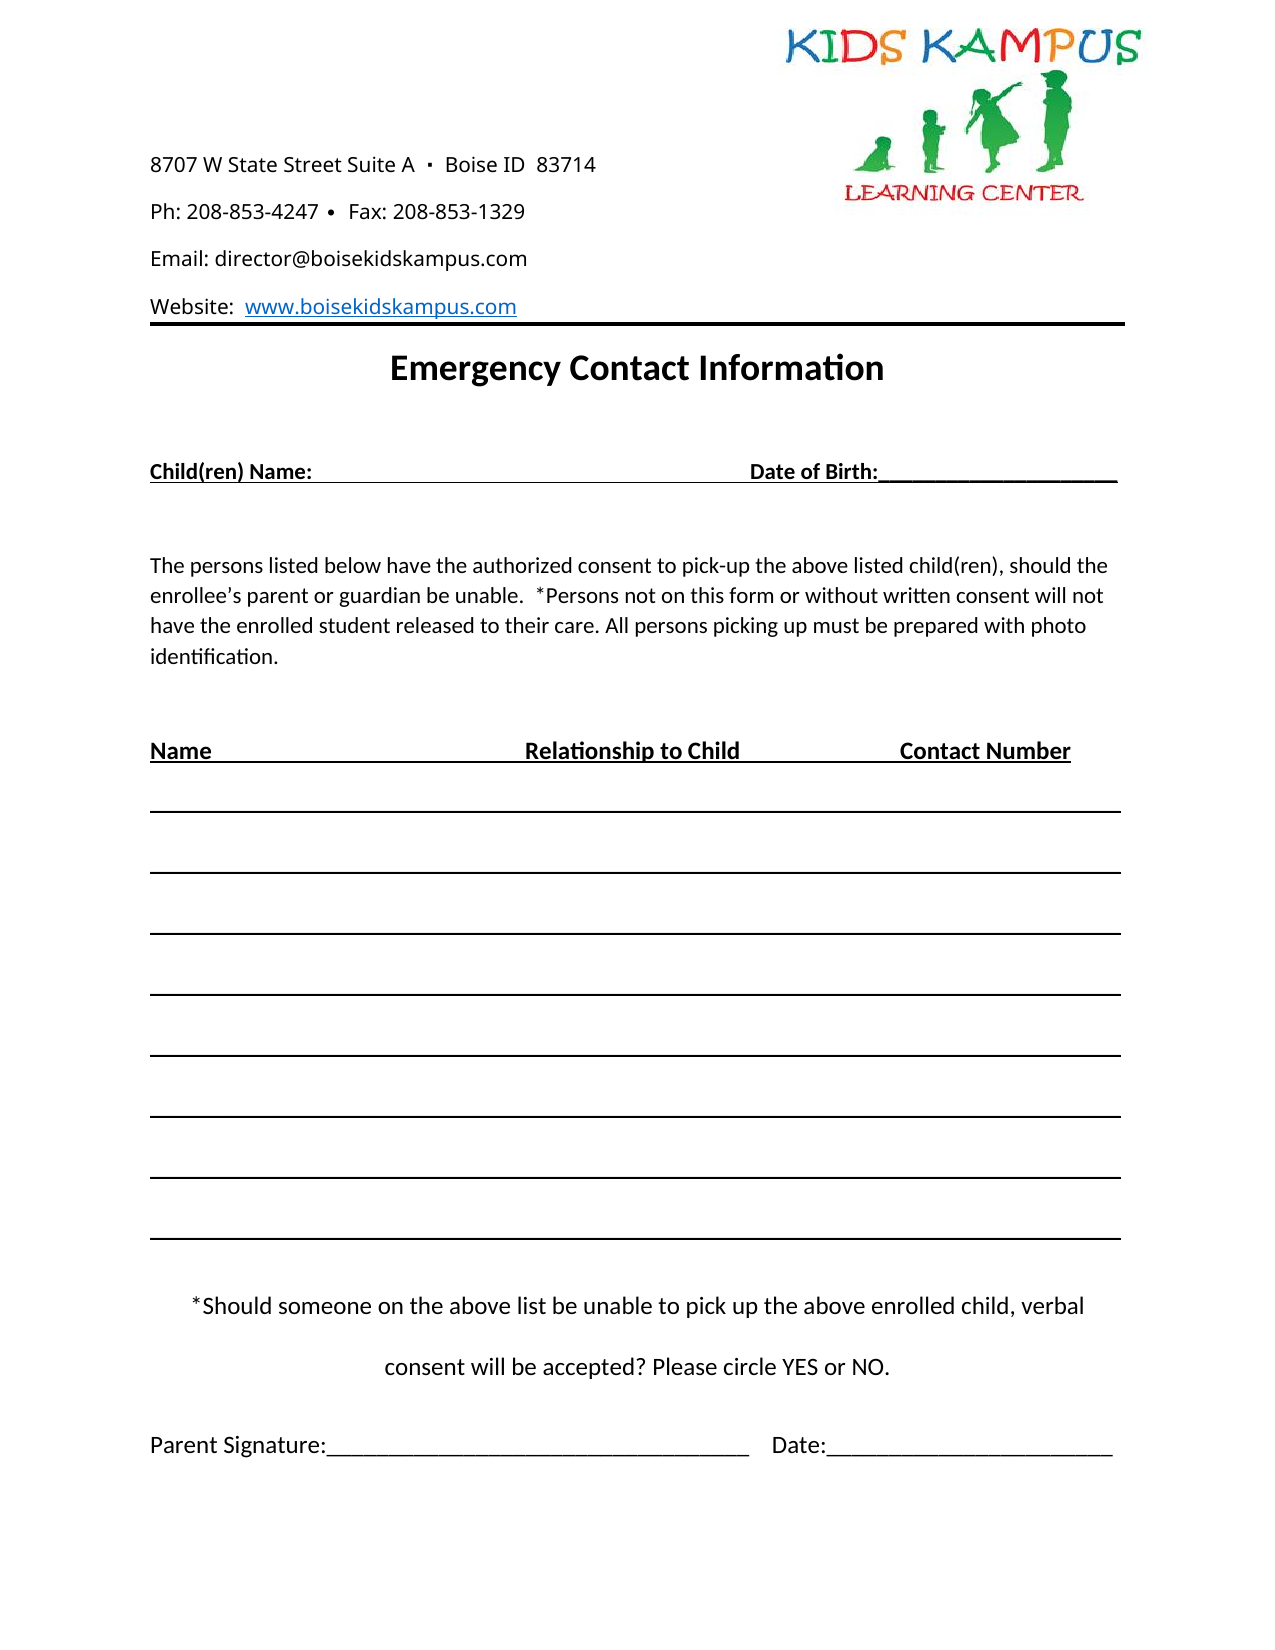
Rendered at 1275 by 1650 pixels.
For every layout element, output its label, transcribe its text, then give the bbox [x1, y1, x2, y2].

text 8707 W State Street Suite A ∙ Boise ID 83714 [150, 150, 1125, 178]
text The persons listed below have the authorized consent to pick-up the above listed child(ren), should the enrollee’s parent or guardian be unable. *Persons not on this form or without written consent will not have the enrolled student released to their care. All persons picking up must be prepared with photo identification. [150, 551, 1125, 670]
text Ph: 208-853-4247 ∙ Fax: 208-853-1329 [150, 197, 1125, 226]
text Email: director@boisekidskampus.com [150, 244, 1125, 273]
text Parent Signature:__________________________________ Date:_______________________ [150, 1429, 1125, 1459]
text *Should someone on the above list be unable to pick up the above enrolled child, verbal consent will be accepted? Please circle YES or NO. [150, 1290, 1125, 1382]
text Name Relationship to Child Contact Number [150, 736, 1125, 766]
text Website: www.boisekidskampus.com [150, 292, 1125, 322]
text Child(ren) Name: Date of Birth:_____________________ [150, 457, 1125, 485]
text Emergency Contact Information [150, 344, 1125, 390]
text ________________________________________________________________________________________________________________________________________________________________________________________________________________________________________________________________________________________________________________________________________________________________________________________________________________________________________________________________________________________________________________________________________________________________________________________________________________________________________________ [150, 785, 1125, 1243]
